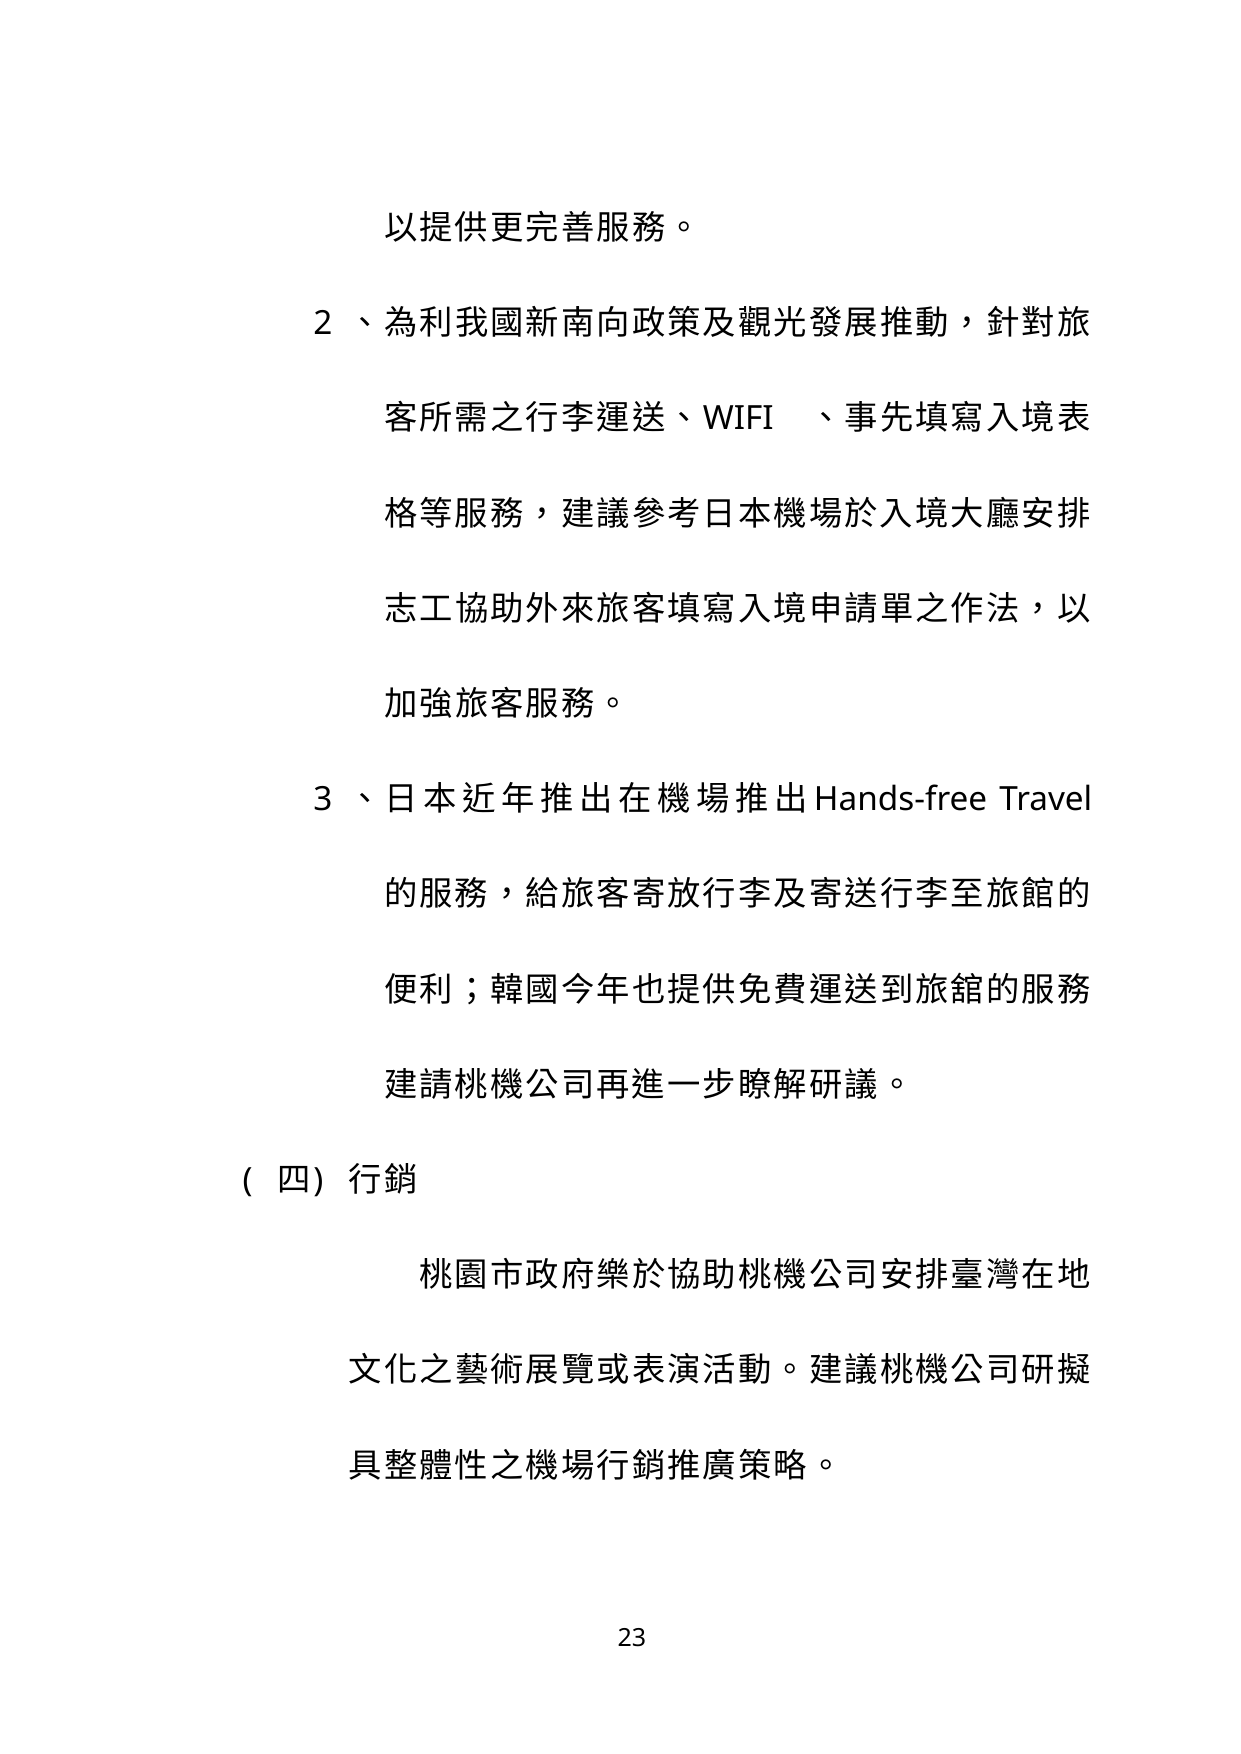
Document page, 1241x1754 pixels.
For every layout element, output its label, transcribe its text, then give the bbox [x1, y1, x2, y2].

subtitle 行銷 [242, 1129, 1092, 1224]
subtitle 日本近年推出在機場推出Hands-free Travel 的服務，給旅客寄放行李及寄送行李至旅館的便利；韓國今年也提供免費運送到旅舘的服務。建請桃機公司再進一步瞭解研議。 [296, 748, 1092, 1129]
subtitle 免稅商店營業時間應配合航班起降時間調整，以提供更完善服務。 [296, 177, 1092, 272]
subtitle 桃園市政府樂於協助桃機公司安排臺灣在地文化之藝術展覽或表演活動。建議桃機公司研擬具整體性之機場行銷推廣策略。 [319, 1224, 1092, 1510]
subtitle 為利我國新南向政策及觀光發展推動，針對旅客所需之行李運送、WIFI、事先填寫入境表格等服務，建議參考日本機場於入境大廳安排志工協助外來旅客填寫入境申請單之作法，以加強旅客服務。 [296, 272, 1092, 748]
